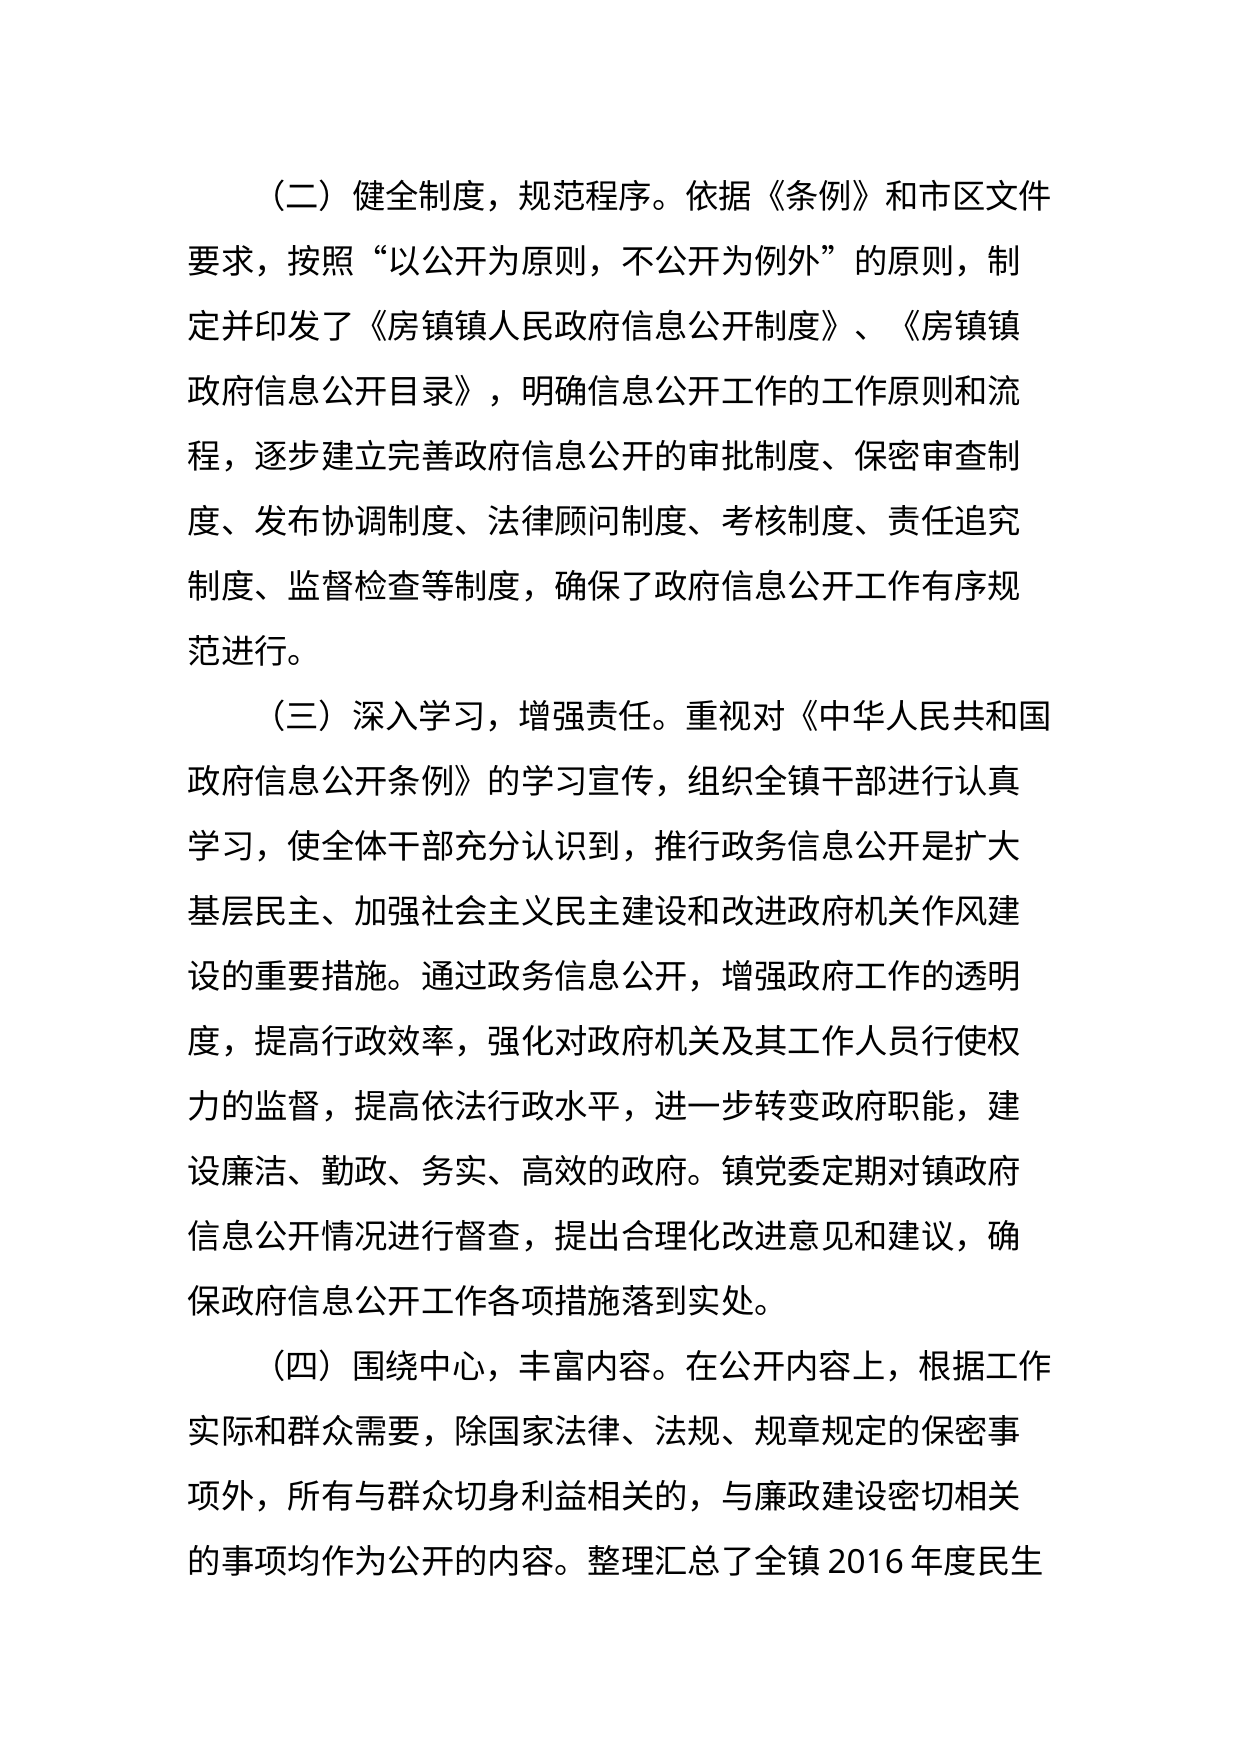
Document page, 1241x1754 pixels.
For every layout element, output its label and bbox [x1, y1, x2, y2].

text [187, 162, 1053, 1592]
